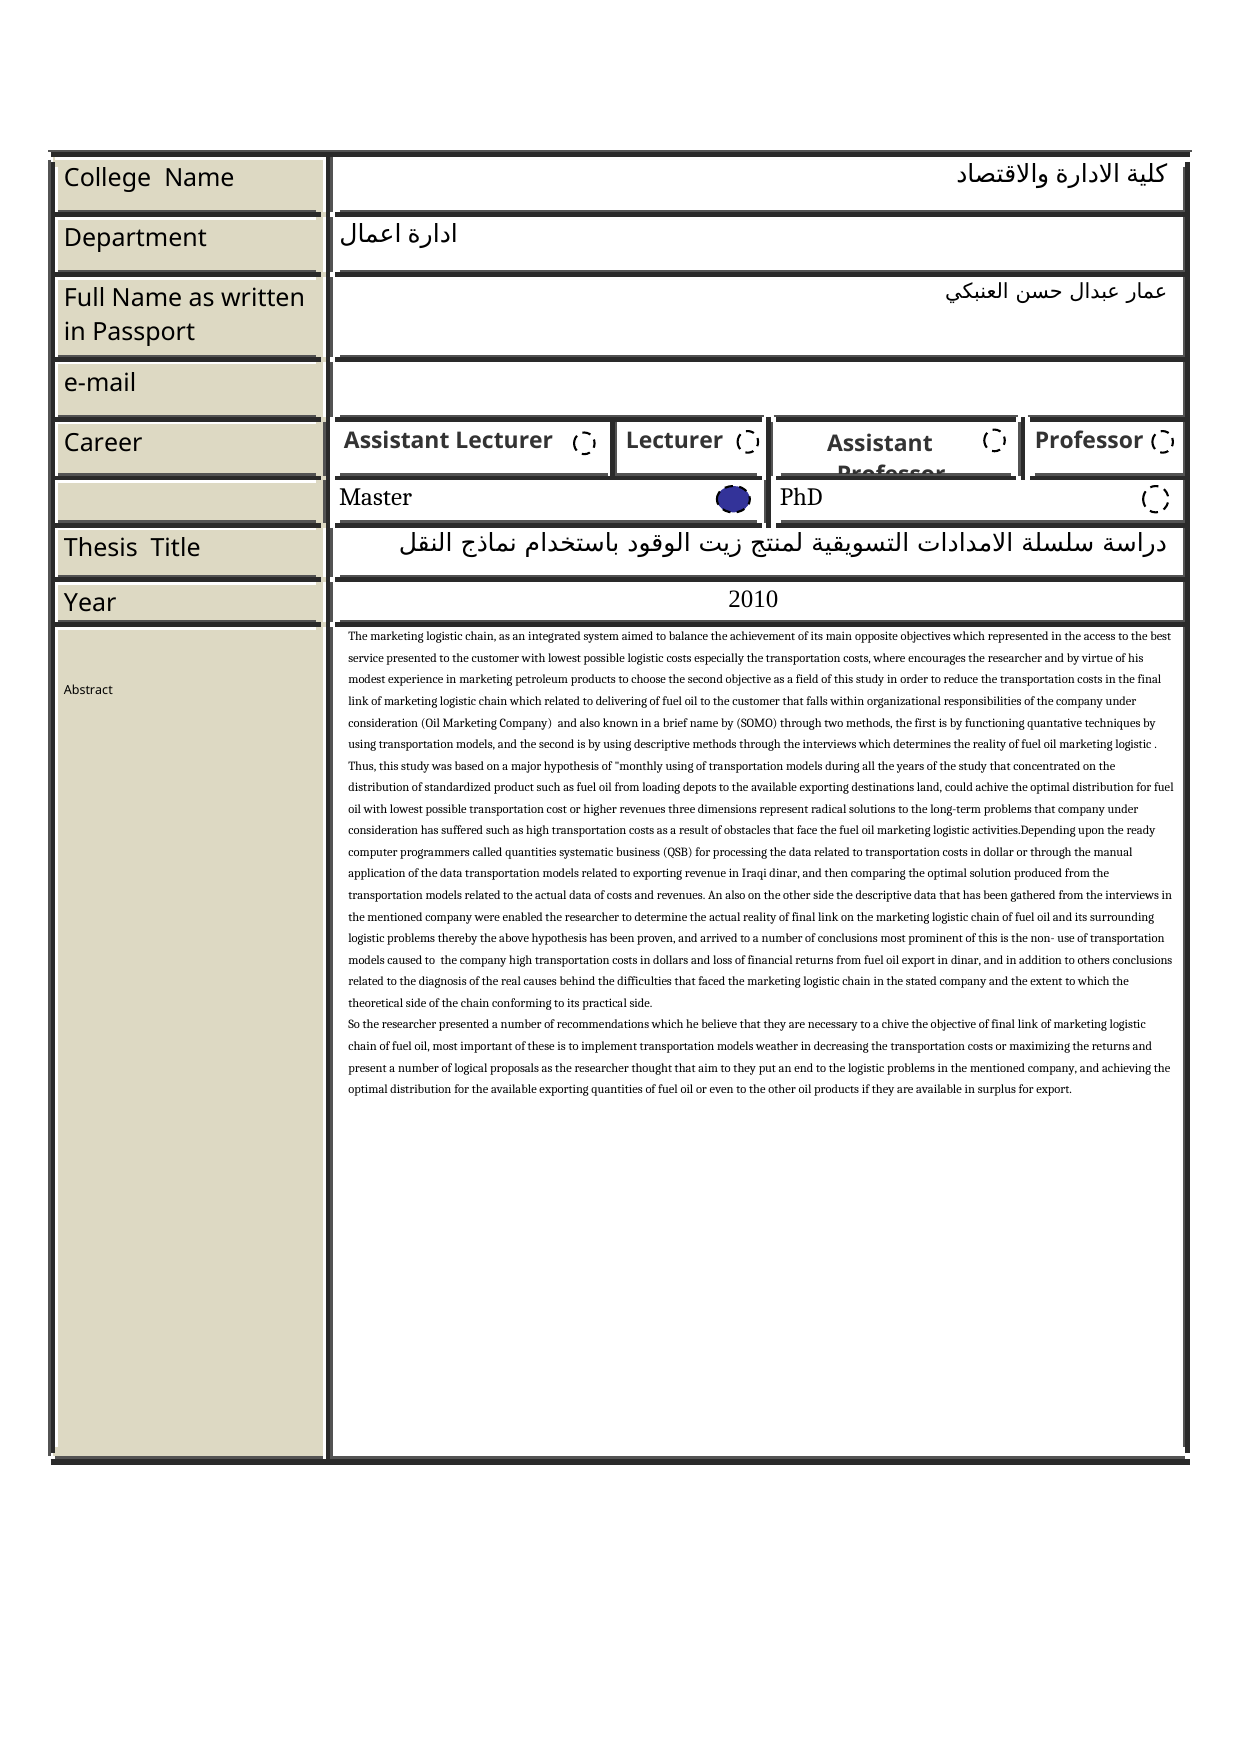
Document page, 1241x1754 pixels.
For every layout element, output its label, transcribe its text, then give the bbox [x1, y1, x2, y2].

table_cell Assistant Lecturer [330, 415, 608, 473]
table_cell 2010 [330, 575, 1183, 620]
table_cell [330, 355, 1183, 415]
table_cell PhD [771, 473, 1183, 520]
table_cell e-mail [58, 355, 326, 415]
table_cell Year [58, 575, 326, 620]
table_cell دراسة سلسلة الامدادات التسويقية لمنتج زيت الوقود باستخدام نماذج النقل [330, 520, 1183, 575]
table_cell Thesis Title [58, 520, 326, 575]
table_cell عمار عبدال حسن العنبكي [330, 270, 1183, 355]
table_cell Career [58, 415, 326, 473]
table_header كلية الادارة والاقتصاد [333, 157, 1187, 210]
table_cell The marketing logistic chain, as an integrated system aimed to balance the achievement of its main opposite objectives which represented in the access to the best service presented to the customer with lowest possible logistic costs especially the transportation costs, where encourages the researcher and by virtue of his modest experience in marketing petroleum products to choose the second objective as a field of this study in order to reduce the transportation costs in the final link of marketing logistic chain which related to delivering of fuel oil to the customer that falls within organizational responsibilities of the company under consideration (Oil Marketing Company) and also known in a brief name by (SOMO) through two methods, the first is by functioning quantative techniques by using transportation models, and the second is by using descriptive methods through the interviews which determines the reality of fuel oil marketing logistic . Thus, this study was based on a major hypothesis of "monthly using of transportation models during all the years of the study that concentrated on the distribution of standardized product such as fuel oil from loading depots to the available exporting destinations land, could achive the optimal distribution for fuel oil with lowest possible transportation cost or higher revenues three dimensions represent radical solutions to the long-term problems that company under consideration has suffered such as high transportation costs as a result of obstacles that face the fuel oil marketing logistic activities.Depending upon the ready computer programmers called quantities systematic business (QSB) for processing the data related to transportation costs in dollar or through the manual application of the data transportation models related to exporting revenue in Iraqi dinar, and then comparing the optimal solution produced from the transportation models related to the actual data of costs and revenues. An also on the other side the descriptive data that has been gathered from the interviews in the mentioned company were enabled the researcher to determine the actual reality of final link on the marketing logistic chain of fuel oil and its surrounding logistic problems thereby the above hypothesis has been proven, and arrived to a number of conclusions most prominent of this is the non- use of transportation models caused to the company high transportation costs in dollars and loss of financial returns from fuel oil export in dinar, and in addition to others conclusions related to the diagnosis of the real causes behind the difficulties that faced the marketing logistic chain in the stated company and the extent to which the theoretical side of the chain conforming to its practical side. So the researcher presented a number of recommendations which he believe that they are necessary to a chive the objective of final link of marketing logistic chain of fuel oil, most important of these is to implement transportation models weather in decreasing the transportation costs or maximizing the returns and present a number of logical proposals as the researcher thought that aim to they put an end to the logistic problems in the mentioned company, and achieving the optimal distribution for the available exporting quantities of fuel oil or even to the other oil products if they are available in surplus for export. [330, 620, 1187, 1456]
table_cell ادارة اعمال [330, 210, 1183, 270]
table_cell Assistant Professor [769, 415, 1023, 473]
table_cell Full Name as written in Passport [58, 270, 326, 355]
table_cell Lecturer [617, 415, 769, 473]
table_cell Master [330, 473, 766, 520]
table_cell Abstract [53, 620, 326, 1456]
table_cell Professor [1023, 415, 1183, 473]
table_cell Department [58, 210, 326, 270]
table_cell [58, 473, 326, 520]
table_header College Name [53, 157, 323, 210]
